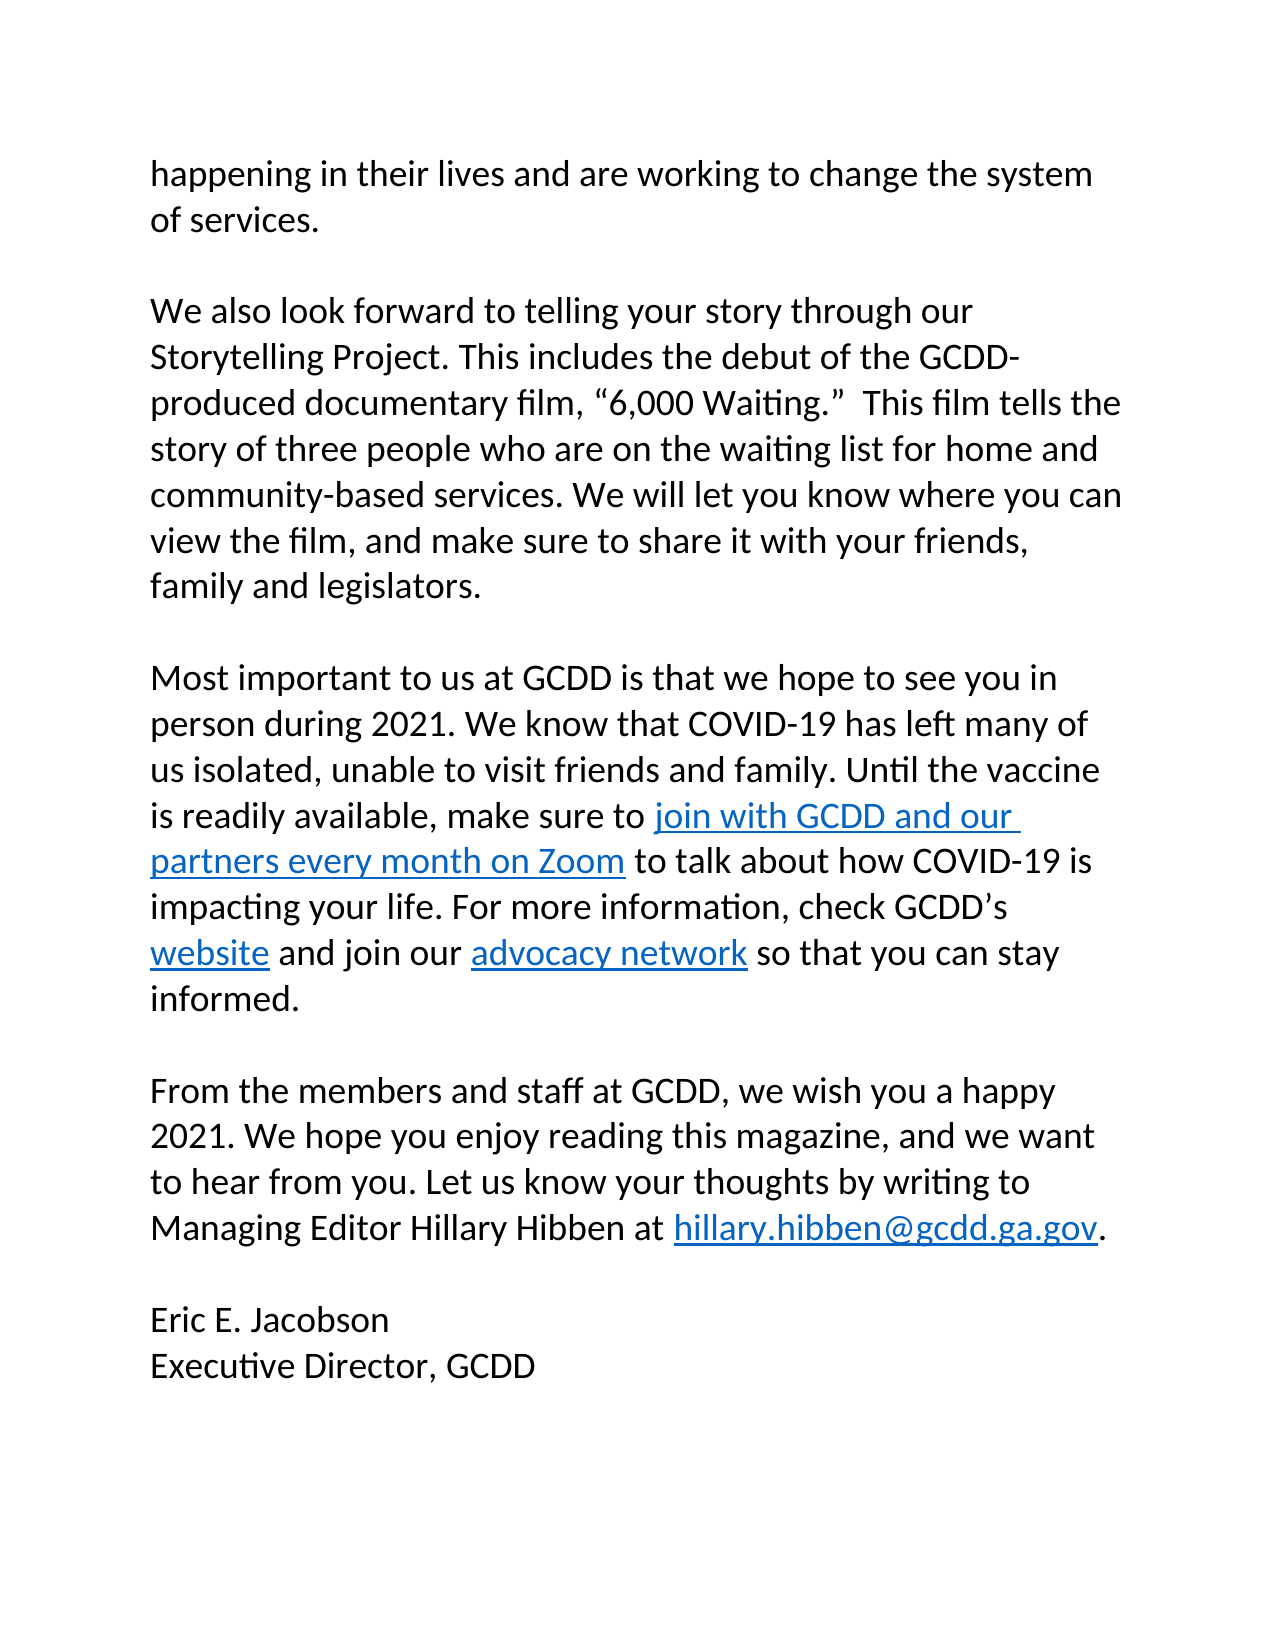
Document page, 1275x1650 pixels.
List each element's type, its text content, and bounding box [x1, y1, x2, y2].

text Executive Director, GCDD [150, 1342, 1125, 1387]
text Eric E. Jacobson [150, 1296, 1125, 1342]
text We also look forward to telling your story through our Storytelling Project. This includes the debut of the GCDD-produced documentary film, “6,000 Waiting.” This film tells the story of three people who are on the waiting list for home and community-based services. We will let you know where you can view the film, and make sure to share it with your friends, family and legislators. [150, 287, 1125, 608]
text Most important to us at GCDD is that we hope to see you in person during 2021. We know that COVID-19 has left many of us isolated, unable to visit friends and family. Until the vaccine is readily available, make sure to join with GCDD and our partners every month on Zoom to talk about how COVID-19 is impacting your life. For more information, check GCDD’s website and join our advocacy network so that you can stay informed. [150, 654, 1125, 1021]
text From the members and staff at GCDD, we wish you a happy 2021. We hope you enjoy reading this magazine, and we want to hear from you. Let us know your thoughts by writing to Managing Editor Hillary Hibben at hillary.hibben@gcdd.ga.gov. [150, 1067, 1125, 1250]
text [150, 150, 1125, 242]
